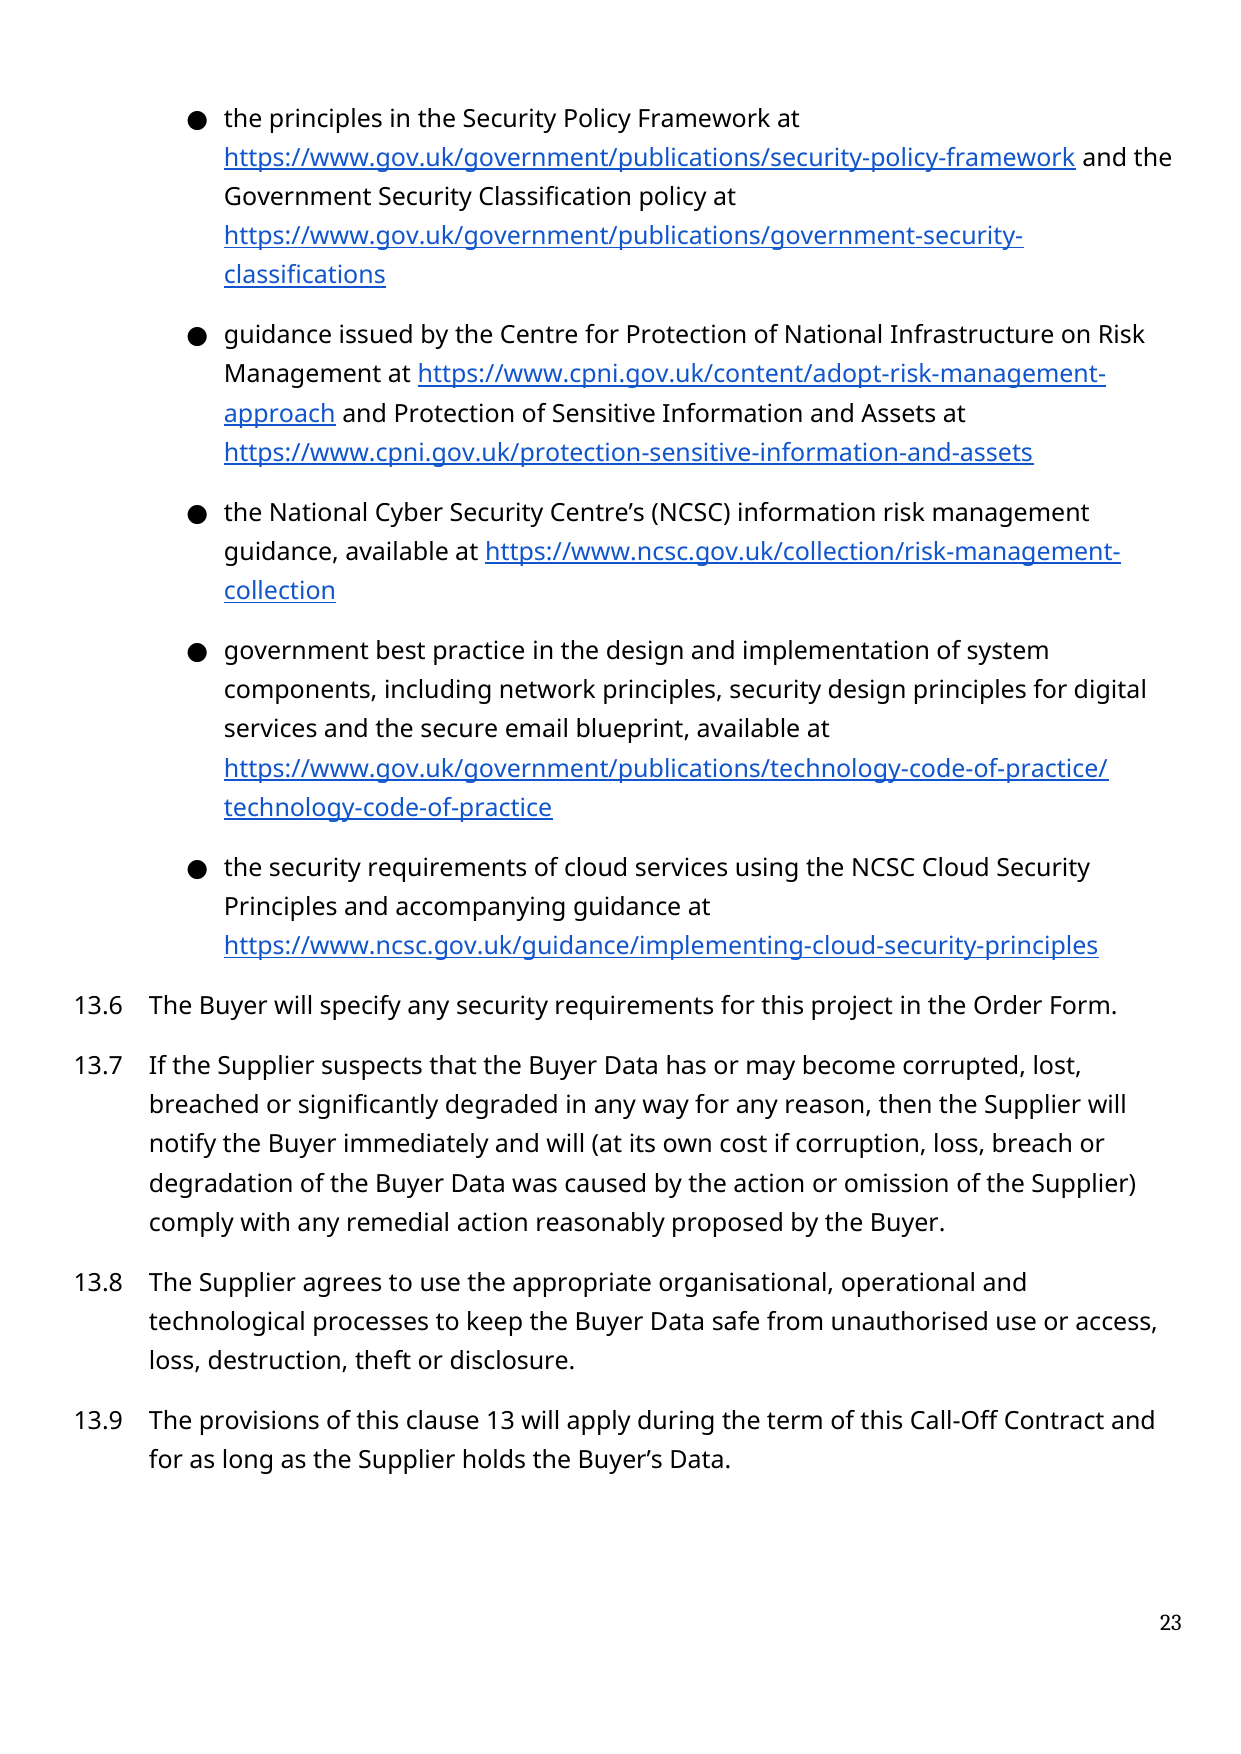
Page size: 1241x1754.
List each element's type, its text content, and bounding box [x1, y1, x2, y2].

list The Supplier agrees to use the appropriate organisational, operational and technological processes to keep the Buyer Data safe from unauthorised use or access, loss, destruction, theft or disclosure. [73, 1264, 1181, 1377]
list government best practice in the design and implementation of system components, including network principles, security design principles for digital services and the secure email blueprint, available at https://www.gov.uk/government/publications/technology-code-of-practice/technology-code-of-practice [186, 633, 1181, 823]
list The Buyer will specify any security requirements for this project in the Order Form. [73, 988, 1181, 1022]
list the National Cyber Security Centre’s (NCSC) information risk management guidance, available at https://www.ncsc.gov.uk/collection/risk-management-collection [186, 494, 1181, 607]
list If the Supplier suspects that the Buyer Data has or may become corrupted, lost, breached or significantly degraded in any way for any reason, then the Supplier will notify the Buyer immediately and will (at its own cost if corruption, loss, breach or degradation of the Buyer Data was caused by the action or omission of the Supplier) comply with any remedial action reasonably proposed by the Buyer. [73, 1048, 1181, 1238]
list guidance issued by the Centre for Protection of National Infrastructure on Risk Management at https://www.cpni.gov.uk/content/adopt-risk-management-approach and Protection of Sensitive Information and Assets at https://www.cpni.gov.uk/protection-sensitive-information-and-assets [186, 317, 1181, 468]
list The provisions of this clause 13 will apply during the term of this Call-Off Contract and for as long as the Supplier holds the Buyer’s Data. [73, 1403, 1181, 1476]
list the security requirements of cloud services using the NCSC Cloud Security Principles and accompanying guidance at https://www.ncsc.gov.uk/guidance/implementing-cloud-security-principles [186, 849, 1181, 962]
list the principles in the Security Policy Framework at https://www.gov.uk/government/publications/security-policy-framework and the Government Security Classification policy at https://www.gov.uk/government/publications/government-security-classifications [186, 100, 1181, 291]
